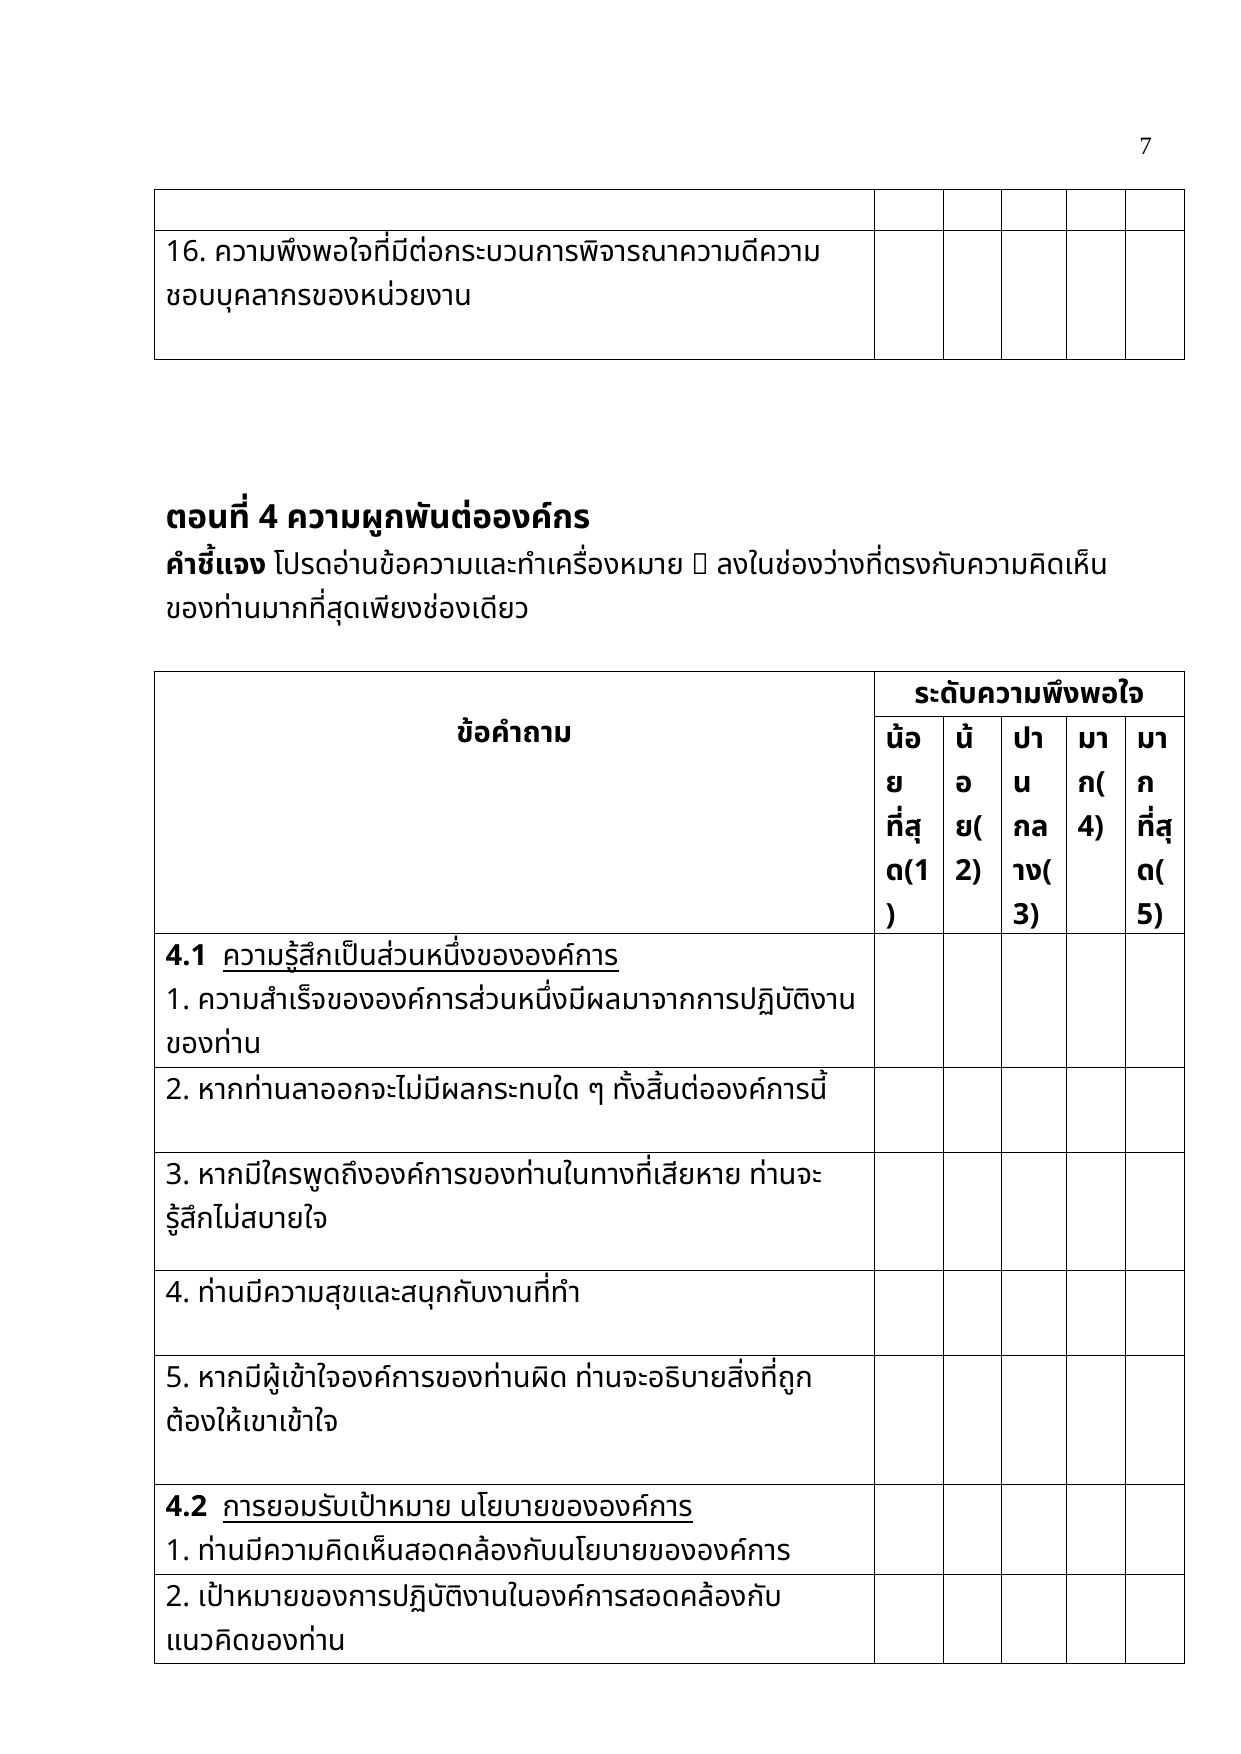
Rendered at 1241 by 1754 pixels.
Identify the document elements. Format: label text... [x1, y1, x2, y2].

table_cell [1126, 190, 1184, 229]
table_cell [1067, 1485, 1125, 1574]
table_cell 2. หากท่านลาออกจะไม่มีผลกระทบใด ๆ ทั้งสิ้นต่อองค์การนี้ [155, 1068, 874, 1152]
table_cell [944, 1575, 1001, 1663]
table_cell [155, 190, 874, 229]
table_cell 16. ความพึงพอใจที่มีต่อกระบวนการพิจารณาความดีความชอบบุคลากรของหน่วยงาน [155, 231, 874, 359]
table_cell [944, 1356, 1001, 1484]
table_header ระดับความพึงพอใจ [875, 672, 1184, 716]
table_cell [1067, 1271, 1125, 1355]
table_cell น้อย(2) [944, 717, 1001, 933]
table_cell 2. เป้าหมายของการปฏิบัติงานในองค์การสอดคล้องกับแนวคิดของท่าน [155, 1575, 874, 1663]
table_cell [875, 190, 943, 229]
table_cell [1067, 231, 1125, 359]
table_cell [1002, 231, 1066, 359]
table_cell [1067, 1356, 1125, 1484]
table_cell [875, 1271, 943, 1355]
table_cell [1067, 1575, 1125, 1663]
table_cell [1067, 190, 1125, 229]
table_cell [1002, 1356, 1066, 1484]
table_cell 3. หากมีใครพูดถึงองค์การของท่านในทางที่เสียหาย ท่านจะรู้สึกไม่สบายใจ [155, 1153, 874, 1270]
table_cell มาก(4) [1067, 717, 1125, 933]
table_cell [1126, 1153, 1184, 1270]
table_cell [875, 1575, 943, 1663]
table_cell [944, 190, 1001, 229]
text คำชี้แจง โปรดอ่านข้อความและทำเครื่องหมาย  ลงในช่องว่างที่ตรงกับความคิดเห็นของท่านมากที่สุดเพียงช่องเดียว [165, 543, 1152, 631]
table_cell [1002, 190, 1066, 229]
table_cell [1126, 934, 1184, 1067]
table_cell 5. หากมีผู้เข้าใจองค์การของท่านผิด ท่านจะอธิบายสิ่งที่ถูกต้องให้เขาเข้าใจ [155, 1356, 874, 1484]
table_cell [1126, 1068, 1184, 1152]
table_cell [875, 1485, 943, 1574]
table_cell น้อยที่สุด(1) [875, 717, 943, 933]
table_cell [1002, 1575, 1066, 1663]
table_cell มากที่สุด(5) [1126, 717, 1184, 933]
table_cell [1126, 1356, 1184, 1484]
text ตอนที่ 4 ความผูกพันต่อองค์กร [165, 493, 1152, 543]
table_cell [1002, 1068, 1066, 1152]
table_cell [1002, 934, 1066, 1067]
table_cell [1067, 1068, 1125, 1152]
table_cell [875, 1153, 943, 1270]
table_cell [1126, 1271, 1184, 1355]
table_cell 4.2 การยอมรับเป้าหมาย นโยบายขององค์การ 1. ท่านมีความคิดเห็นสอดคล้องกับนโยบายขององค์การ [155, 1485, 874, 1574]
table_cell [944, 1068, 1001, 1152]
table_cell [1067, 1153, 1125, 1270]
table_cell [1002, 1271, 1066, 1355]
table_cell [944, 1485, 1001, 1574]
table_cell 4. ท่านมีความสุขและสนุกกับงานที่ทำ [155, 1271, 874, 1355]
table_cell [944, 1153, 1001, 1270]
table_cell [1067, 934, 1125, 1067]
table_cell [1126, 1485, 1184, 1574]
table_cell [944, 231, 1001, 359]
table_cell [875, 934, 943, 1067]
table_cell [944, 934, 1001, 1067]
table_cell [875, 1356, 943, 1484]
table_cell 4.1 ความรู้สึกเป็นส่วนหนึ่งขององค์การ 1. ความสำเร็จขององค์การส่วนหนึ่งมีผลมาจากการปฏิบัติงานของท่าน [155, 934, 874, 1067]
table_cell [1126, 1575, 1184, 1663]
table_cell [1002, 1485, 1066, 1574]
table_cell ปานกลาง(3) [1002, 717, 1066, 933]
table_cell [875, 1068, 943, 1152]
table_cell [1002, 1153, 1066, 1270]
table_cell [944, 1271, 1001, 1355]
table_cell [1126, 231, 1184, 359]
table_header ข้อคำถาม [155, 672, 874, 933]
table_cell [875, 231, 943, 359]
